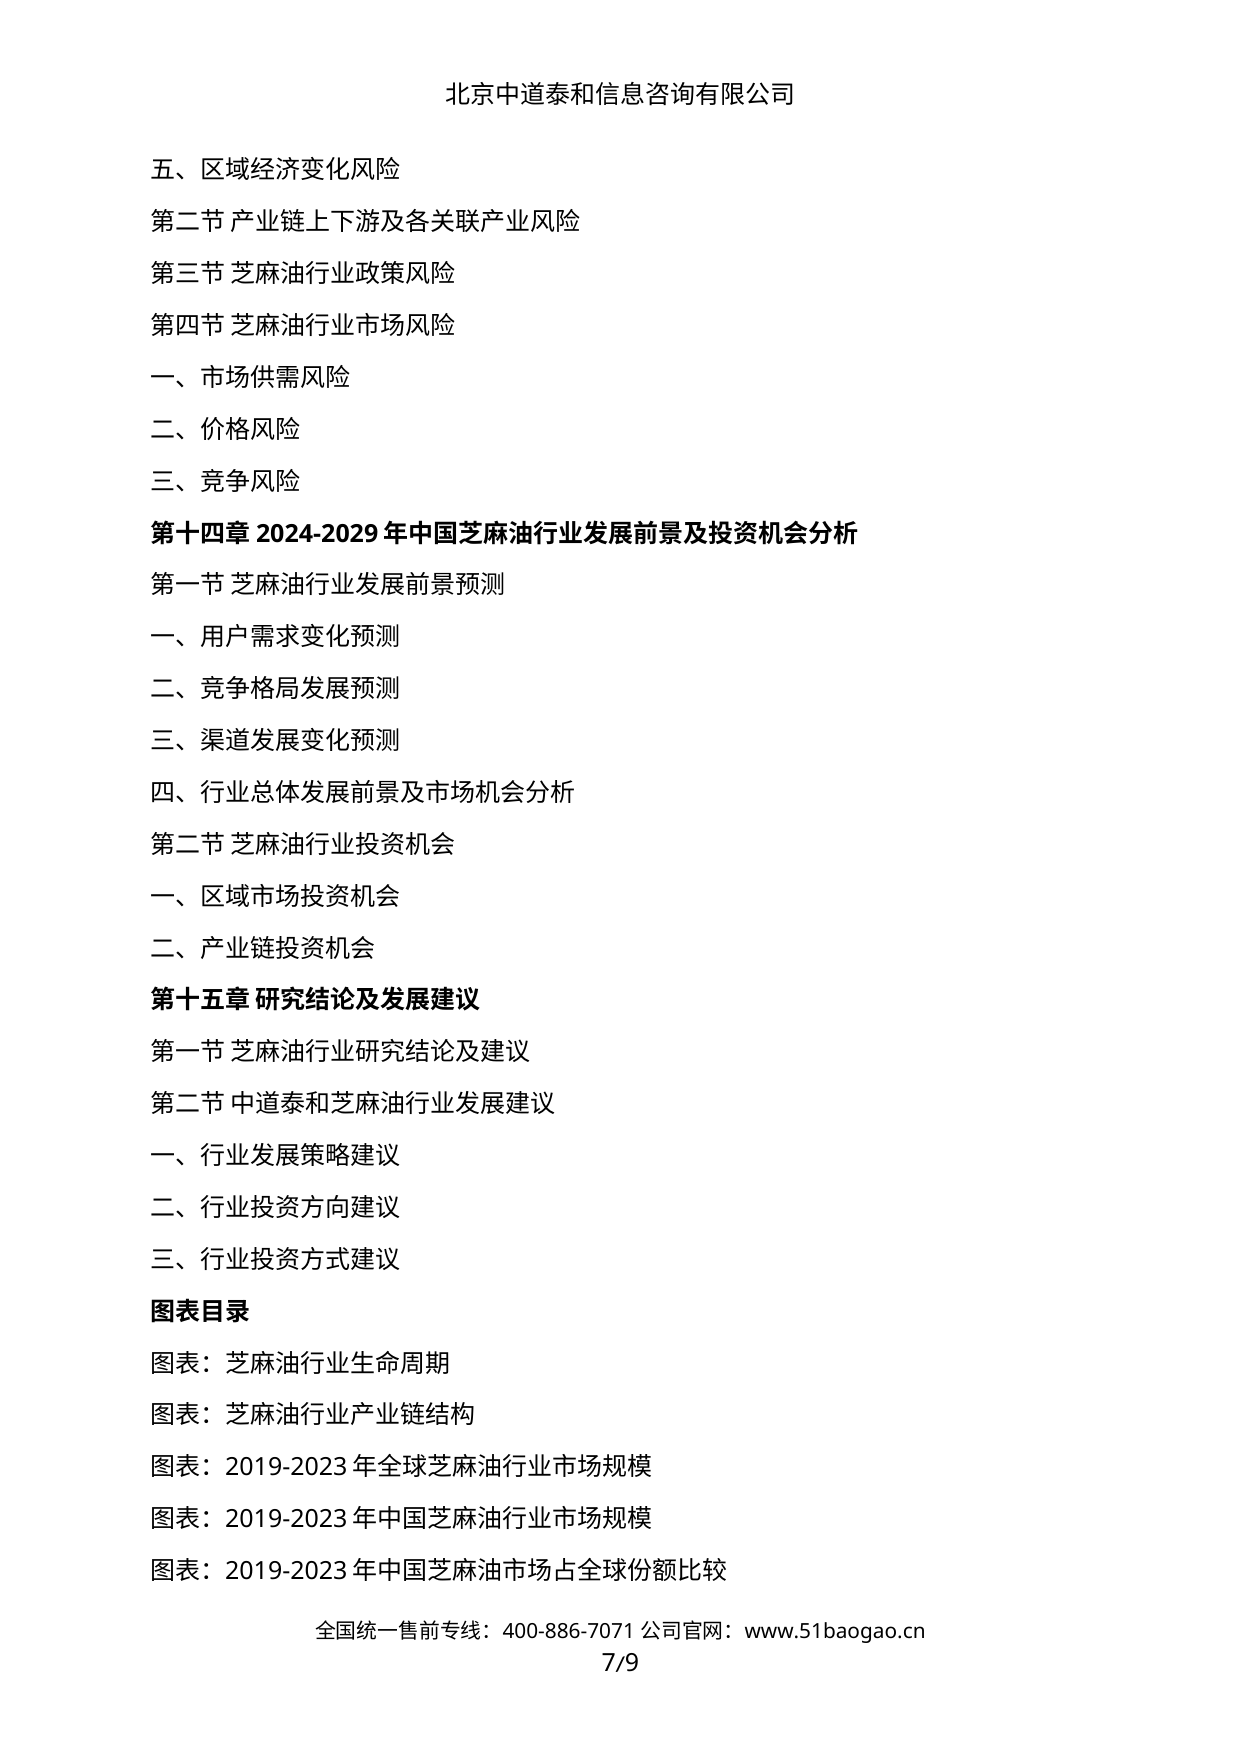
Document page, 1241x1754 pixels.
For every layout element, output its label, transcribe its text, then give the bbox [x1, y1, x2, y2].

text 第二节 产业链上下游及各关联产业风险 [150, 202, 1090, 238]
text 一、市场供需风险 [150, 357, 1090, 394]
text 五、区域经济变化风险 [150, 150, 1090, 186]
text 三、竞争风险 [150, 461, 1090, 497]
text 图表：芝麻油行业产业链结构 [150, 1395, 1090, 1431]
text 图表：2019-2023年中国芝麻油行业市场规模 [150, 1499, 1090, 1535]
text 二、产业链投资机会 [150, 928, 1090, 964]
text 四、行业总体发展前景及市场机会分析 [150, 772, 1090, 809]
text 二、价格风险 [150, 409, 1090, 446]
text 第十五章 研究结论及发展建议 [150, 980, 1090, 1016]
text 一、区域市场投资机会 [150, 876, 1090, 912]
text 三、渠道发展变化预测 [150, 721, 1090, 757]
text 第一节 芝麻油行业发展前景预测 [150, 565, 1090, 601]
text 图表：2019-2023年全球芝麻油行业市场规模 [150, 1447, 1090, 1483]
text 第十四章 2024-2029年中国芝麻油行业发展前景及投资机会分析 [150, 513, 1090, 549]
text 三、行业投资方式建议 [150, 1239, 1090, 1276]
text 第四节 芝麻油行业市场风险 [150, 306, 1090, 342]
text 图表：2019-2023年中国芝麻油市场占全球份额比较 [150, 1551, 1090, 1587]
text 第二节 芝麻油行业投资机会 [150, 824, 1090, 861]
text 第三节 芝麻油行业政策风险 [150, 254, 1090, 290]
text 一、行业发展策略建议 [150, 1136, 1090, 1172]
text 第一节 芝麻油行业研究结论及建议 [150, 1032, 1090, 1068]
text 图表：芝麻油行业生命周期 [150, 1343, 1090, 1379]
text 图表目录 [150, 1291, 1090, 1327]
text 第二节 中道泰和芝麻油行业发展建议 [150, 1084, 1090, 1120]
text 二、行业投资方向建议 [150, 1187, 1090, 1224]
text 二、竞争格局发展预测 [150, 669, 1090, 705]
text 一、用户需求变化预测 [150, 617, 1090, 653]
